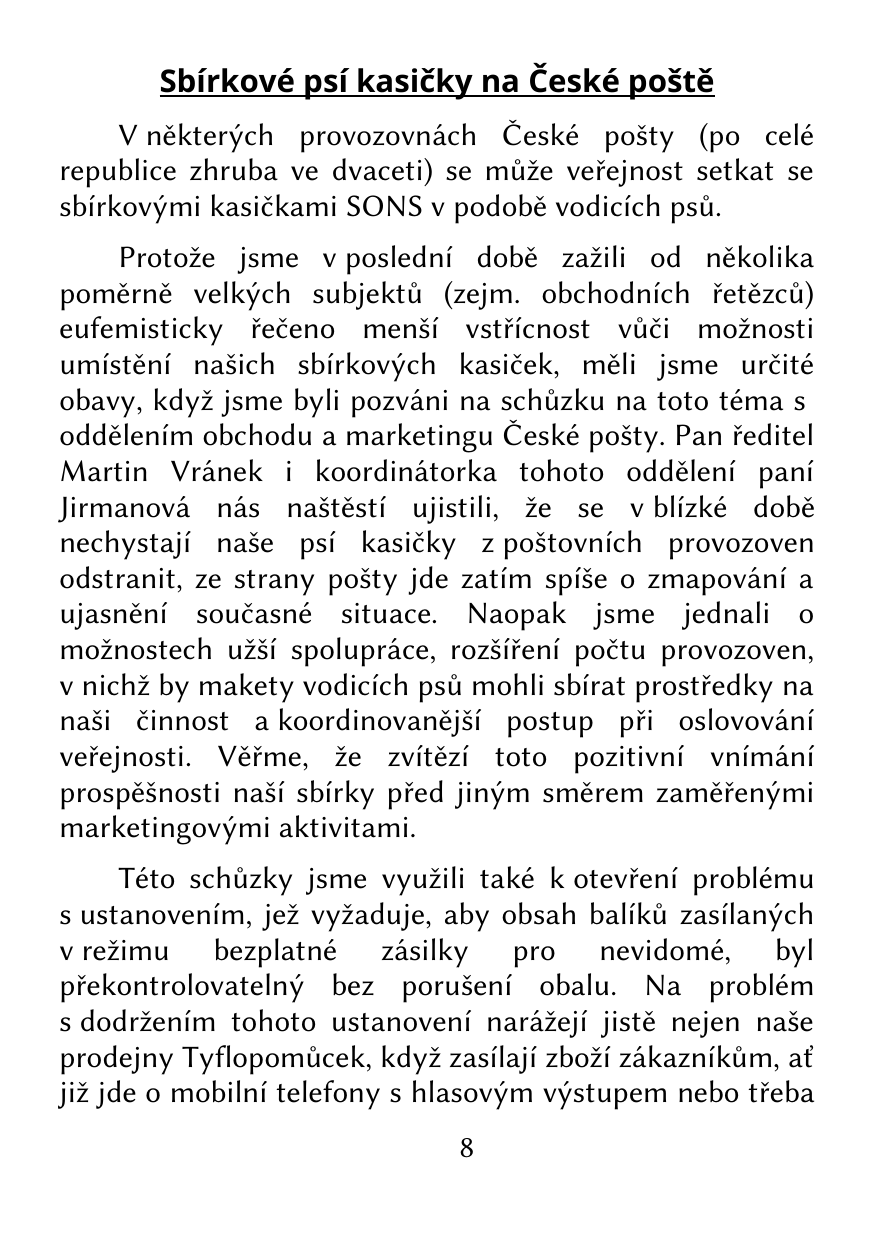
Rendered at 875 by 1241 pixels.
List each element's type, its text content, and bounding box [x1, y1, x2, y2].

text V některých provozovnách České pošty (po celé republice zhruba ve dvaceti) se může veřejnost setkat se sbírkovými kasičkami SONS v podobě vodicích psů. [59, 117, 815, 224]
subtitle Sbírkové psí kasičky na České poště [59, 59, 815, 102]
text Protože jsme v poslední době zažili od několika poměrně velkých subjektů (zejm. obchodních řetězců) eufemisticky řečeno menší vstřícnost vůči možnosti umístění našich sbírkových kasiček, měli jsme určité obavy, když jsme byli pozváni na schůzku na toto téma s oddělením obchodu a marketingu České pošty. Pan ředitel Martin Vránek i koordinátorka tohoto oddělení paní Jirmanová nás naštěstí ujistili, že se v blízké době nechystají naše psí kasičky z poštovních provozoven odstranit, ze strany pošty jde zatím spíše o zmapování a ujasnění současné situace. Naopak jsme jednali o možnostech užší spolupráce, rozšíření počtu provozoven, v nichž by makety vodicích psů mohli sbírat prostředky na naši činnost a koordinovanější postup při oslovování veřejnosti. Věřme, že zvítězí toto pozitivní vnímání prospěšnosti naší sbírky před jiným směrem zaměřenými marketingovými aktivitami. [59, 240, 815, 845]
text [59, 861, 815, 1110]
